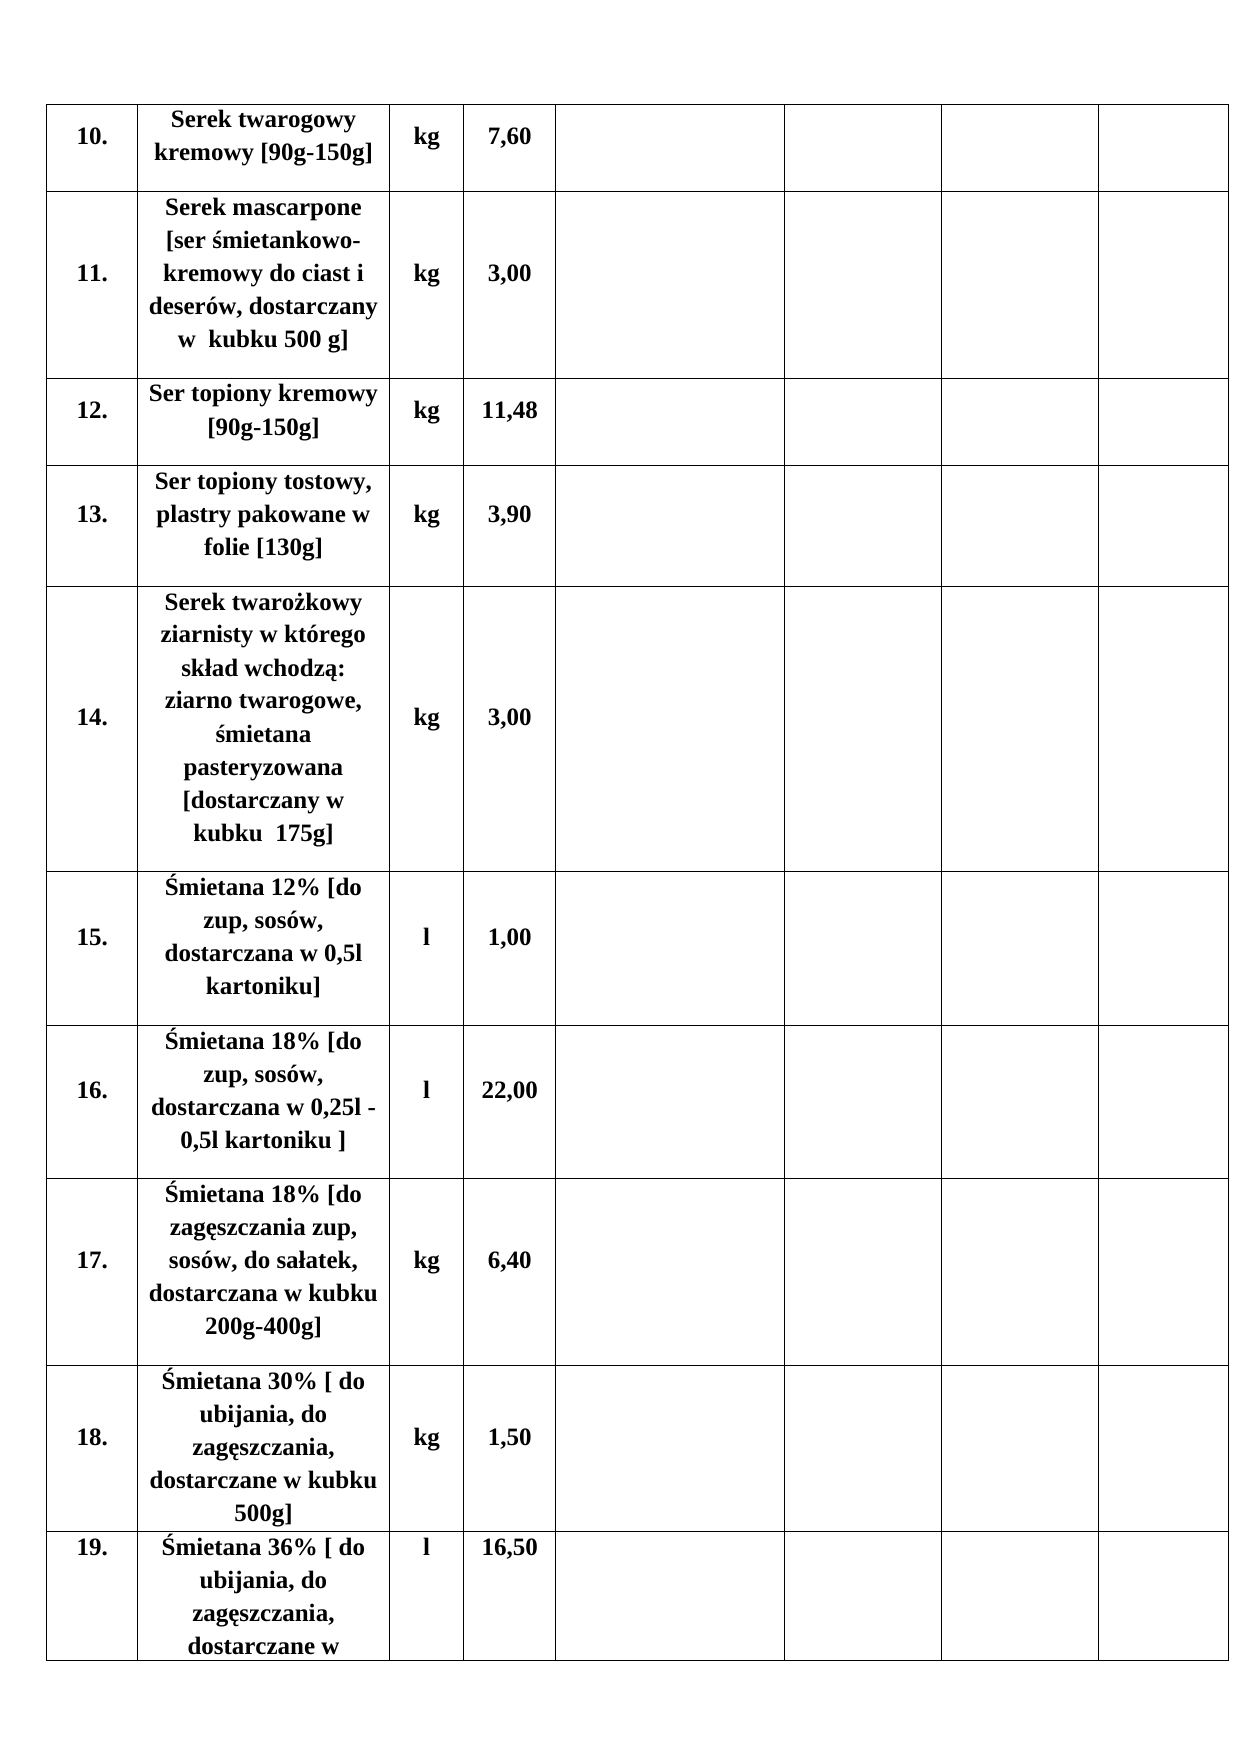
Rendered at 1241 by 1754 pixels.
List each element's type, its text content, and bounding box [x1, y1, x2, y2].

table_cell l [390, 1532, 463, 1660]
table_cell [556, 1179, 784, 1365]
table_cell [556, 466, 784, 586]
table_cell 14. [47, 587, 137, 871]
table_cell Serek mascarpone [ser śmietankowo-kremowy do ciast i deserów, dostarczany w kubku 500 g] [138, 192, 389, 377]
table_cell [1099, 1026, 1228, 1178]
table_cell Ser topiony kremowy [90g-150g] [138, 379, 389, 465]
table_cell 11. [47, 192, 137, 377]
table_cell 1,00 [464, 872, 555, 1025]
table_cell [942, 466, 1098, 586]
table_cell 6,40 [464, 1179, 555, 1365]
table_cell kg [390, 192, 463, 377]
table_cell 16,50 [464, 1532, 555, 1660]
table_cell [785, 105, 941, 191]
table_cell l [390, 872, 463, 1025]
table_cell [942, 1532, 1098, 1660]
table_cell [1099, 587, 1228, 871]
table_cell kg [390, 105, 463, 191]
table_cell [942, 1026, 1098, 1178]
table_cell 19. [47, 1532, 137, 1660]
table_cell Śmietana 18% [do zup, sosów, dostarczana w 0,25l - 0,5l kartoniku ] [138, 1026, 389, 1178]
table_cell [785, 1532, 941, 1660]
table_cell [556, 1366, 784, 1531]
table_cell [138, 1532, 389, 1660]
table_cell [1099, 379, 1228, 465]
table_cell [556, 1026, 784, 1178]
table_cell 16. [47, 1026, 137, 1178]
table_cell Serek twarogowy kremowy [90g-150g] [138, 105, 389, 191]
table_cell [942, 587, 1098, 871]
table_cell [785, 587, 941, 871]
table_cell 1,50 [464, 1366, 555, 1531]
table_cell 11,48 [464, 379, 555, 465]
table_cell kg [390, 1179, 463, 1365]
table_cell [1099, 1366, 1228, 1531]
table_cell Śmietana 18% [do zagęszczania zup, sosów, do sałatek, dostarczana w kubku 200g-400g] [138, 1179, 389, 1365]
table_cell [556, 379, 784, 465]
table_cell [942, 1179, 1098, 1365]
table_cell 3,00 [464, 587, 555, 871]
table_cell Ser topiony tostowy, plastry pakowane w folie [130g] [138, 466, 389, 586]
table_cell 10. [47, 105, 137, 191]
table_cell [942, 105, 1098, 191]
table_cell 17. [47, 1179, 137, 1365]
table_cell Śmietana 30% [ do ubijania, do zagęszczania, dostarczane w kubku 500g] [138, 1366, 389, 1531]
table_cell [556, 192, 784, 377]
table_cell [942, 1366, 1098, 1531]
table_cell 22,00 [464, 1026, 555, 1178]
table_cell [785, 1366, 941, 1531]
table_cell 13. [47, 466, 137, 586]
table_cell [1099, 466, 1228, 586]
table_cell [785, 872, 941, 1025]
table_cell 15. [47, 872, 137, 1025]
table_cell 18. [47, 1366, 137, 1531]
table_cell [1099, 1179, 1228, 1365]
table_cell 3,90 [464, 466, 555, 586]
table_cell [942, 379, 1098, 465]
table_cell [942, 872, 1098, 1025]
table_cell 12. [47, 379, 137, 465]
table_cell [556, 1532, 784, 1660]
table_cell [1099, 105, 1228, 191]
table_cell 3,00 [464, 192, 555, 377]
table_cell [1099, 872, 1228, 1025]
table_cell [1099, 1532, 1228, 1660]
table_cell [556, 872, 784, 1025]
table_cell Śmietana 12% [do zup, sosów, dostarczana w 0,5l kartoniku] [138, 872, 389, 1025]
table_cell [556, 587, 784, 871]
table_cell [1099, 192, 1228, 377]
table_cell Serek twarożkowy ziarnisty w którego skład wchodzą: ziarno twarogowe, śmietana pasteryzowana [dostarczany w kubku 175g] [138, 587, 389, 871]
table_cell [942, 192, 1098, 377]
table_cell kg [390, 466, 463, 586]
table_cell l [390, 1026, 463, 1178]
table_cell [785, 466, 941, 586]
table_cell [785, 1179, 941, 1365]
table_cell kg [390, 379, 463, 465]
table_cell [785, 192, 941, 377]
table_cell 7,60 [464, 105, 555, 191]
table_cell [556, 105, 784, 191]
table_cell [785, 379, 941, 465]
table_cell [785, 1026, 941, 1178]
table_cell kg [390, 587, 463, 871]
table_cell kg [390, 1366, 463, 1531]
